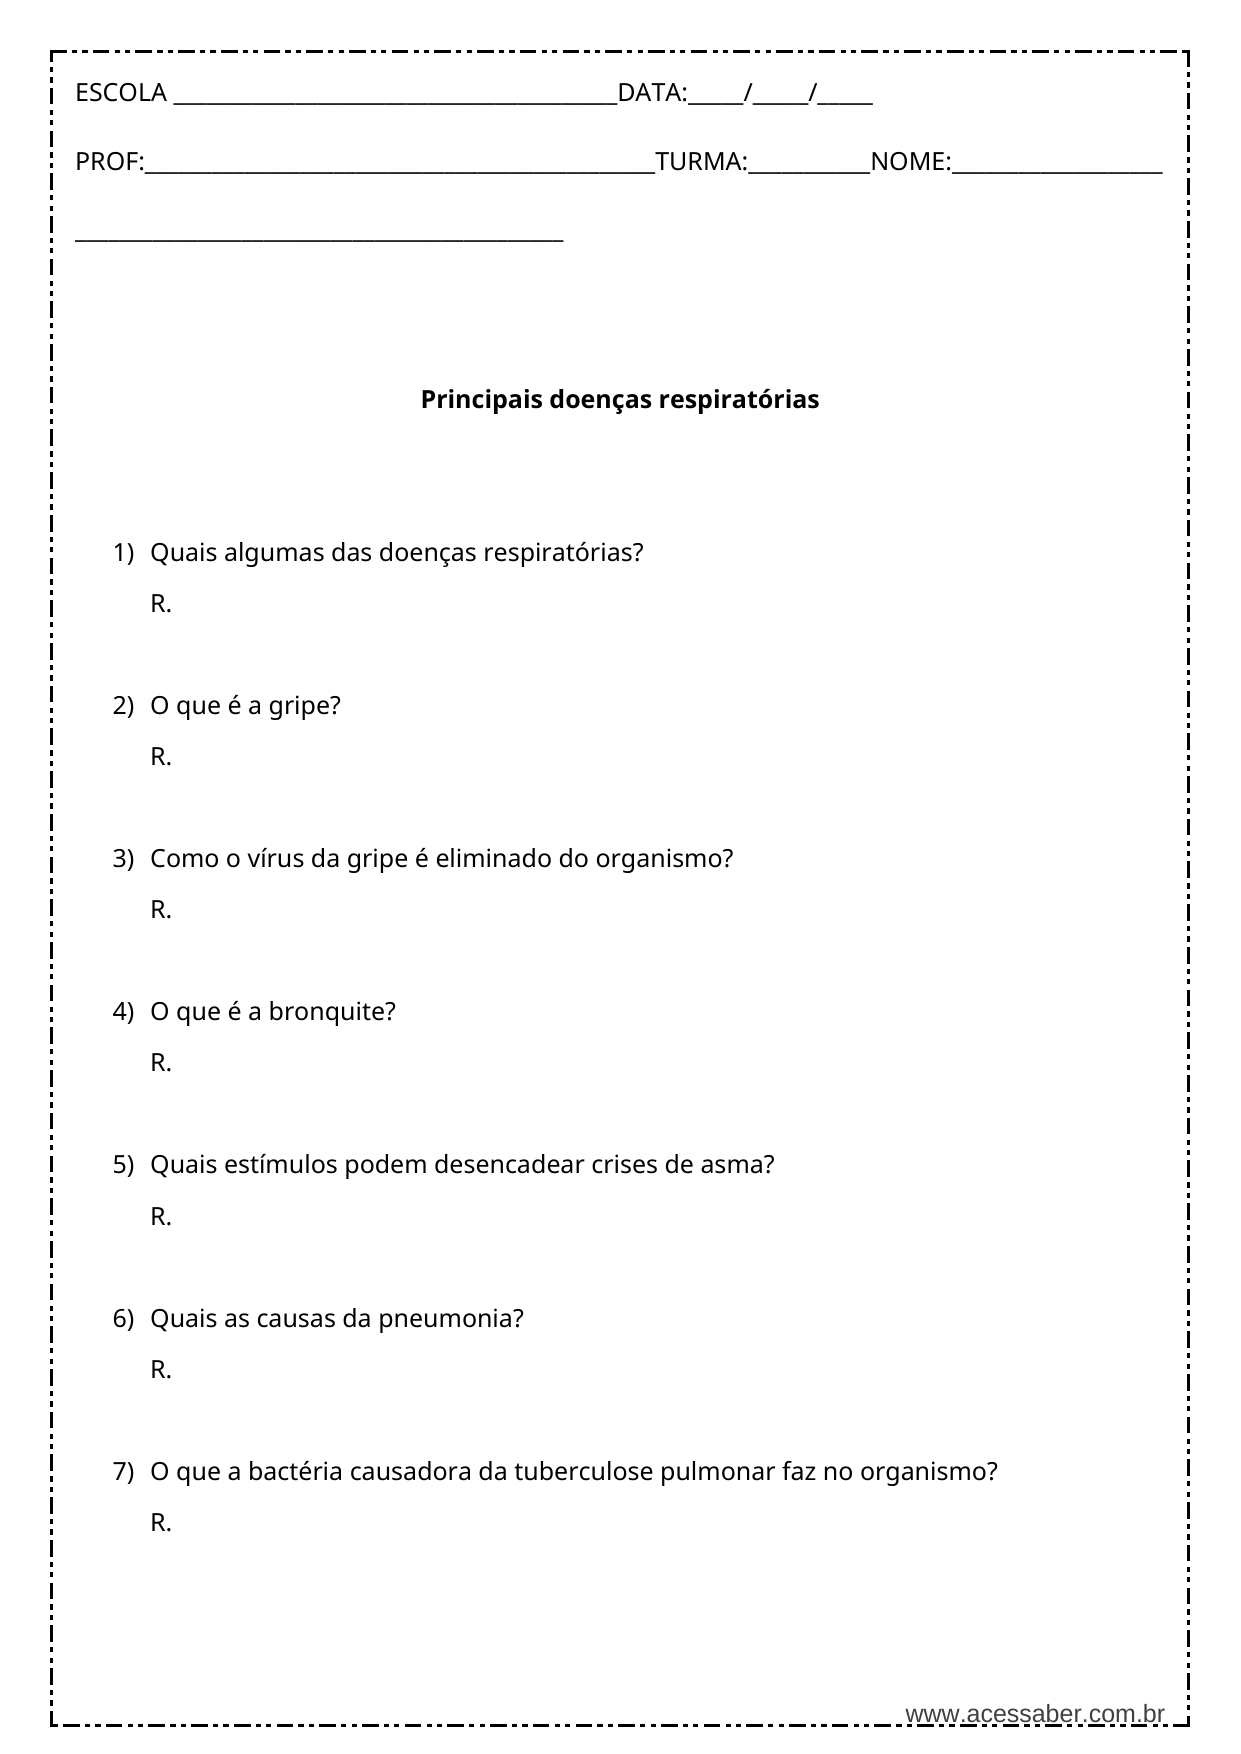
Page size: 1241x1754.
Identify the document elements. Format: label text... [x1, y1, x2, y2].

list O que a bactéria causadora da tuberculose pulmonar faz no organismo? [112, 1453, 1165, 1487]
text ESCOLA ________________________________________DATA:_____/_____/_____ [75, 75, 1165, 109]
list R. [150, 892, 1165, 926]
text Principais doenças respiratórias [75, 381, 1165, 416]
list R. [150, 1504, 1165, 1538]
list R. [150, 1045, 1165, 1079]
list Como o vírus da gripe é eliminado do organismo? [112, 841, 1165, 875]
list O que é a gripe? [112, 688, 1165, 722]
text PROF:______________________________________________TURMA:___________NOME:_______________________________________________________________ [75, 143, 1165, 245]
list O que é a bronquite? [112, 994, 1165, 1028]
list Quais as causas da pneumonia? [112, 1300, 1165, 1334]
list Quais estímulos podem desencadear crises de asma? [112, 1147, 1165, 1181]
list R. [150, 1351, 1165, 1385]
list R. [150, 739, 1165, 773]
list Quais algumas das doenças respiratórias? [112, 534, 1165, 569]
list R. [150, 1198, 1165, 1232]
list R. [150, 586, 1165, 620]
